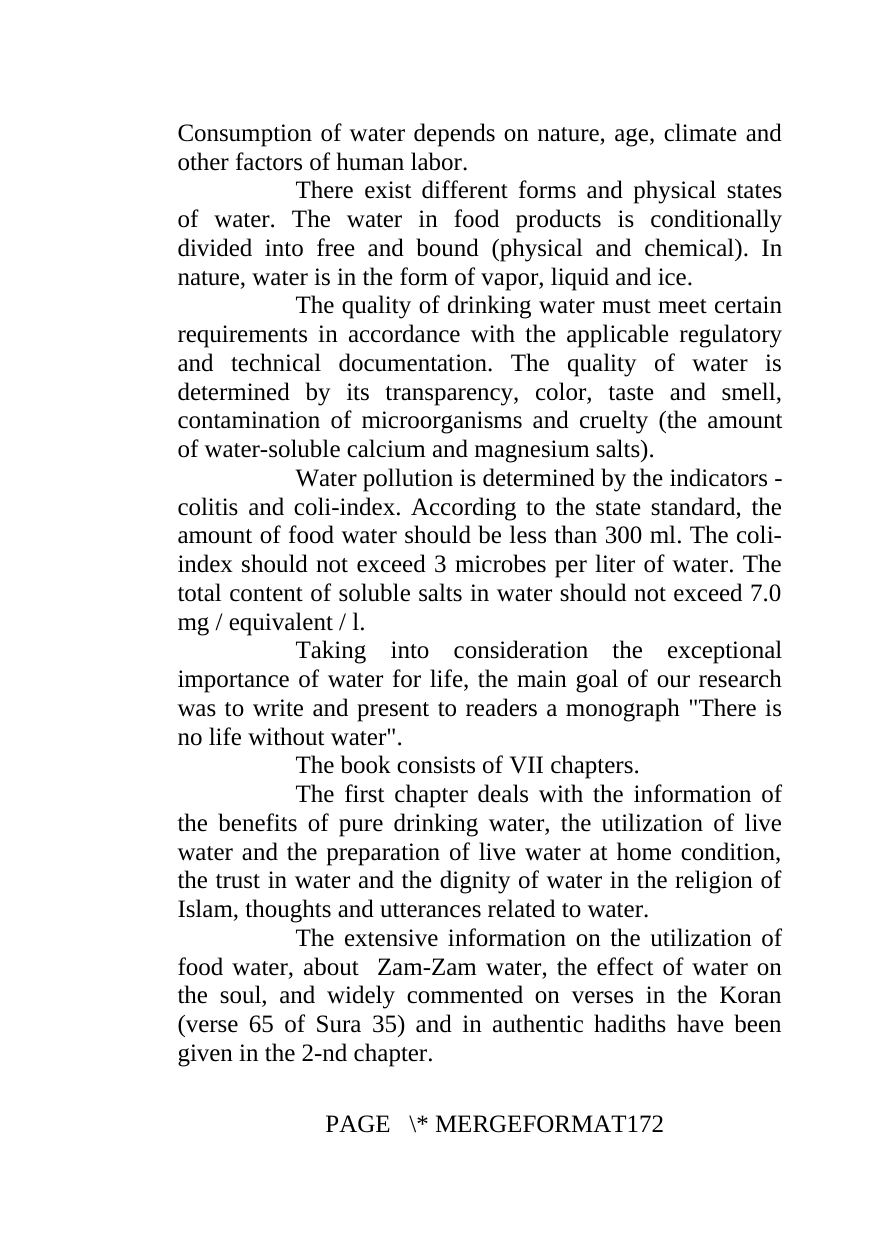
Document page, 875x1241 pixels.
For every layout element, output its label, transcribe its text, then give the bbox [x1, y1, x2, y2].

text The quality of drinking water must meet certain requirements in accordance with the applicable regulatory and technical documentation. The quality of water is determined by its transparency, color, taste and smell, contamination of microorganisms and cruelty (the amount of water-soluble calcium and magnesium salts). [177, 291, 783, 463]
text Taking into consideration the exceptional importance of water for life, the main goal of our research was to write and present to readers a monograph "There is no life without water". [177, 636, 783, 751]
text The book consists of VII chapters. [177, 751, 783, 779]
text The first chapter deals with the information of the benefits of pure drinking water, the utilization of live water and the preparation of live water at home condition, the trust in water and the dignity of water in the religion of Islam, thoughts and utterances related to water. [177, 779, 783, 923]
text The extensive information on the utilization of food water, about Zam-Zam water, the effect of water on the soul, and widely commented on verses in the Koran (verse 65 of Sura 35) and in authentic hadiths have been given in the 2-nd chapter. [177, 923, 783, 1067]
text Water pollution is determined by the indicators - colitis and coli-index. According to the state standard, the amount of food water should be less than 300 ml. The coli-index should not exceed 3 microbes per liter of water. The total content of soluble salts in water should not exceed 7.0 mg / equivalent / l. [177, 463, 783, 636]
text There exist different forms and physical states of water. The water in food products is conditionally divided into free and bound (physical and chemical). In nature, water is in the form of vapor, liquid and ice. [177, 176, 783, 291]
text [177, 118, 783, 176]
